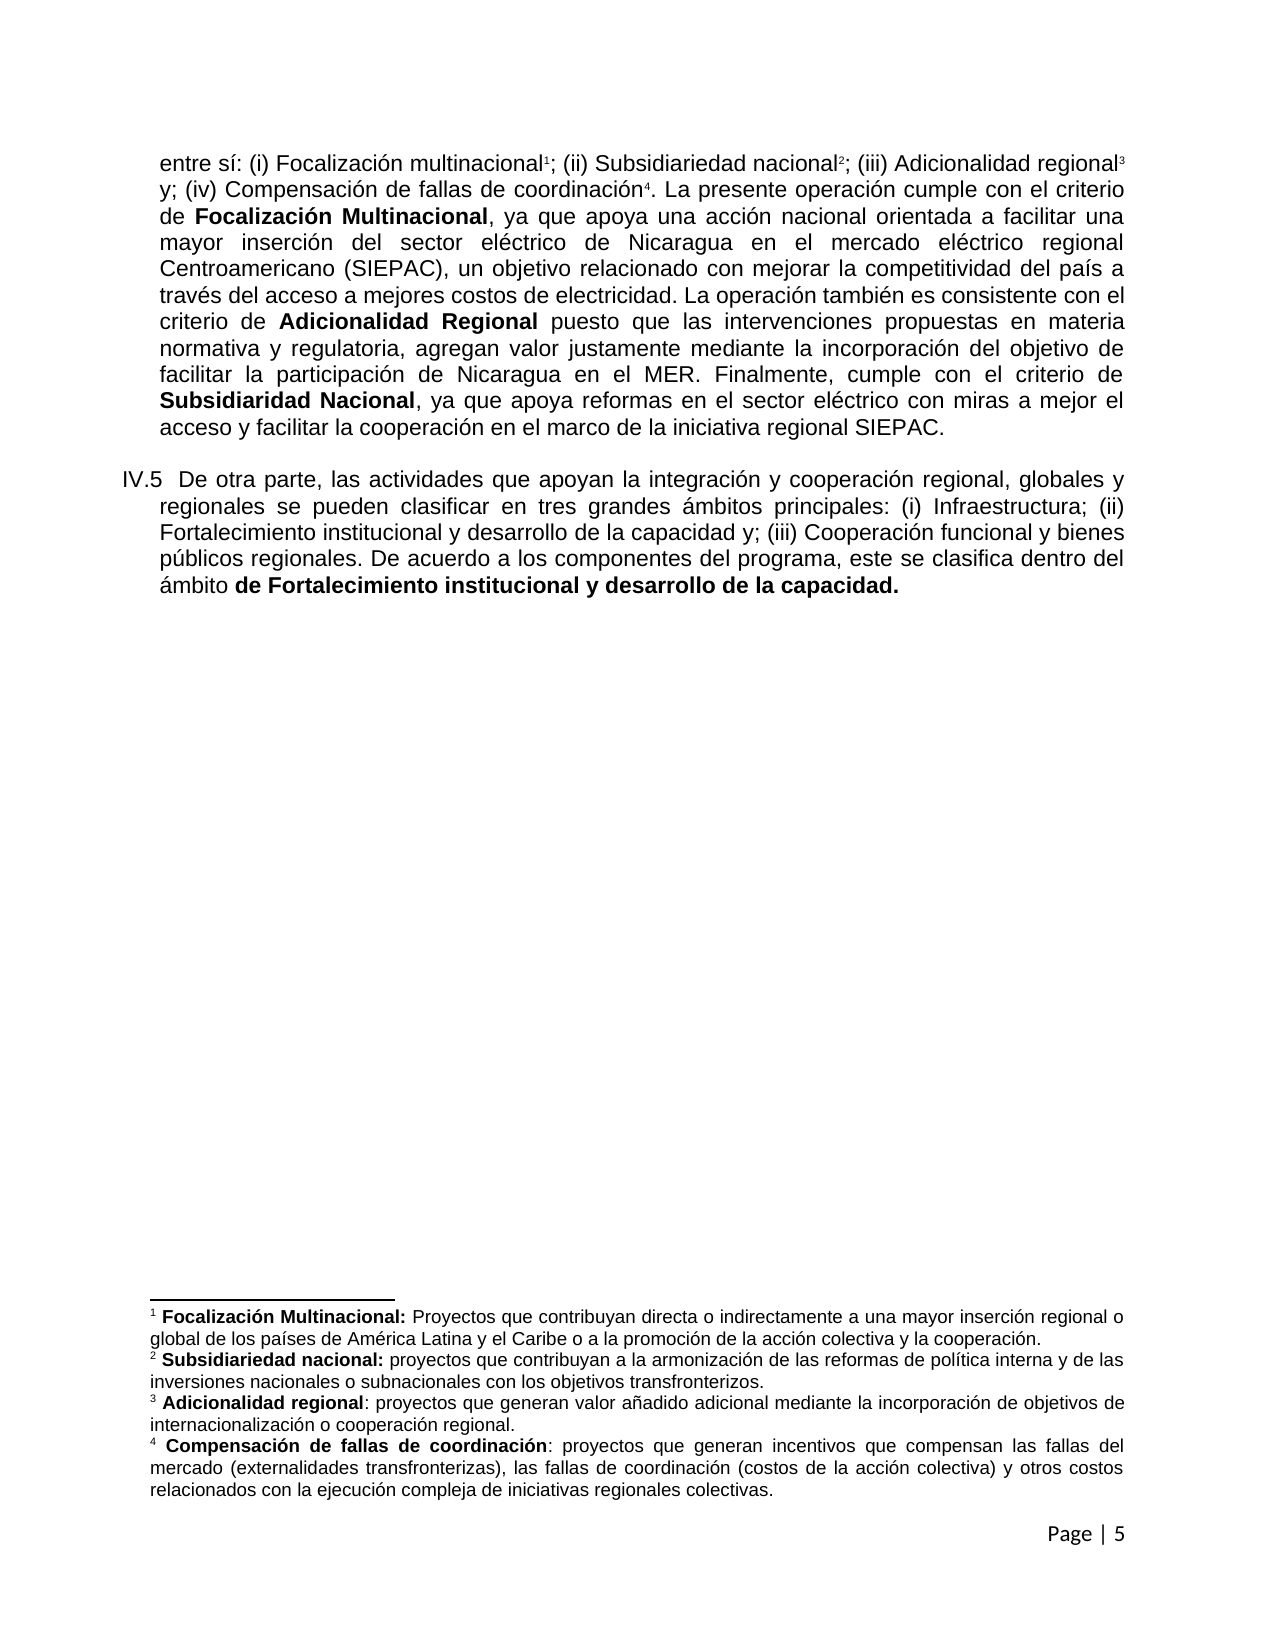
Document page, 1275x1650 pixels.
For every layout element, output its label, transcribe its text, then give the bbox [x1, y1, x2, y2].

list De otra parte, las actividades que apoyan la integración y cooperación regional, globales y regionales se pueden clasificar en tres grandes ámbitos principales: (i) Infraestructura; (ii) Fortalecimiento institucional y desarrollo de la capacidad y; (iii) Cooperación funcional y bienes públicos regionales. De acuerdo a los componentes del programa, este se clasifica dentro del ámbito de Fortalecimiento institucional y desarrollo de la capacidad. [122, 466, 1125, 598]
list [122, 150, 1125, 440]
